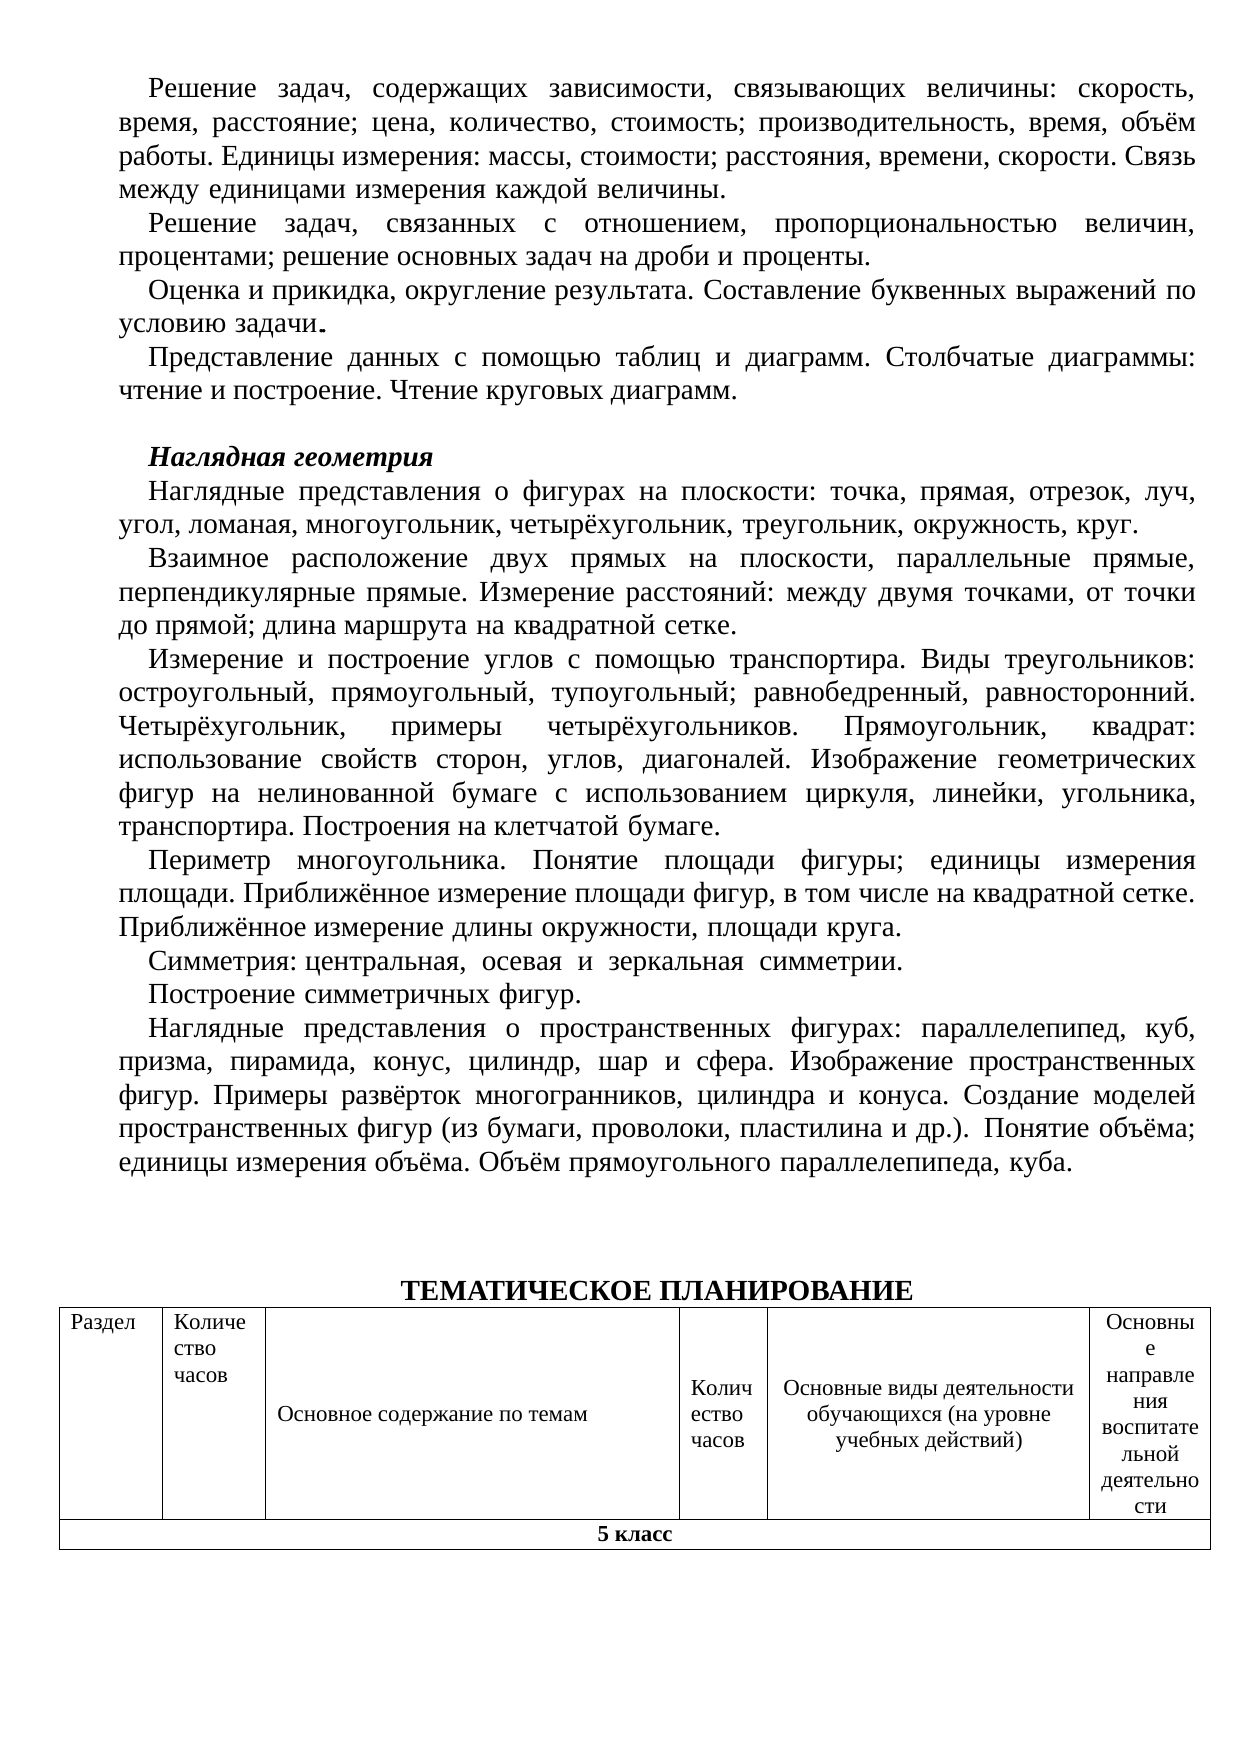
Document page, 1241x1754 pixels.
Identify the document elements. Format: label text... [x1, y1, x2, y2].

text Построение симметричных фигур. [118, 976, 1196, 1010]
text Периметр многоугольника. Понятие площади фигуры; единицы измерения площади. Приближённое измерение площади фигур, в том числе на квадратной сетке. Приближённое измерение длины окружности, площади круга. [118, 842, 1196, 943]
text Решение задач, связанных с отношением, пропорциональностью величин, процентами; решение основных задач на дроби и проценты. [118, 205, 1196, 272]
table_header Основное содержание по темам [266, 1308, 679, 1519]
text Наглядные представления о фигурах на плоскости: точка, прямая, отрезок, луч, угол, ломаная, многоугольник, четырёхугольник, треугольник, окружность, круг. [118, 473, 1196, 540]
text Измерение и построение углов с помощью транспортира. Виды треугольников: остроугольный, прямоугольный, тупоугольный; равнобедренный, равносторонний. Четырёхугольник, примеры четырёхугольников. Прямоугольник, квадрат: использование свойств сторон, углов, диагоналей. Изображение геометрических фигур на нелинованной бумаге с использованием циркуля, линейки, угольника, транспортира. Построения на клетчатой бумаге. [118, 641, 1196, 842]
table_cell 5 класс [60, 1520, 1210, 1549]
text Решение задач, содержащих зависимости, связывающих величины: скорость, время, расстояние; цена, количество, стоимость; производительность, время, объём работы. Единицы измерения: массы, стоимости; расстояния, времени, скорости. Связь между единицами измерения каждой величины. [118, 71, 1196, 205]
text Взаимное расположение двух прямых на плоскости, параллельные прямые, перпендикулярные прямые. Измерение расстояний: между двумя точками, от точки до прямой; длина маршрута на квадратной сетке. [118, 540, 1196, 641]
table_header Количество часов [163, 1308, 265, 1519]
text Симметрия: центральная, осевая и зеркальная симметрии. [118, 943, 1196, 976]
text Представление данных с помощью таблиц и диаграмм. Столбчатые диаграммы: чтение и построение. Чтение круговых диаграмм. [118, 339, 1196, 406]
table_header Раздел [60, 1308, 162, 1519]
table_header Количество часов [680, 1308, 767, 1519]
table_header Основные виды деятельности обучающихся (на уровне учебных действий) [768, 1308, 1089, 1519]
text Оценка и прикидка, округление результата. Составление буквенных выражений по условию задачи.. [118, 272, 1196, 339]
text Наглядные представления о пространственных фигурах: параллелепипед, куб, призма, пирамида, конус, цилиндр, шар и сфера. Изображение пространственных фигур. Примеры развёрток многогранников, цилиндра и конуса. Создание моделей пространственных фигур (из бумаги, проволоки, пластилина и др.). Понятие объёма; единицы измерения объёма. Объём прямоугольного параллелепипеда, куба. [118, 1010, 1196, 1177]
subtitle Наглядная геометрия [118, 439, 1196, 473]
text ТЕМАТИЧЕСКОЕ ПЛАНИРОВАНИЕ [118, 1273, 1196, 1307]
table_header Основные направления воспитательной деятельности [1090, 1308, 1210, 1519]
